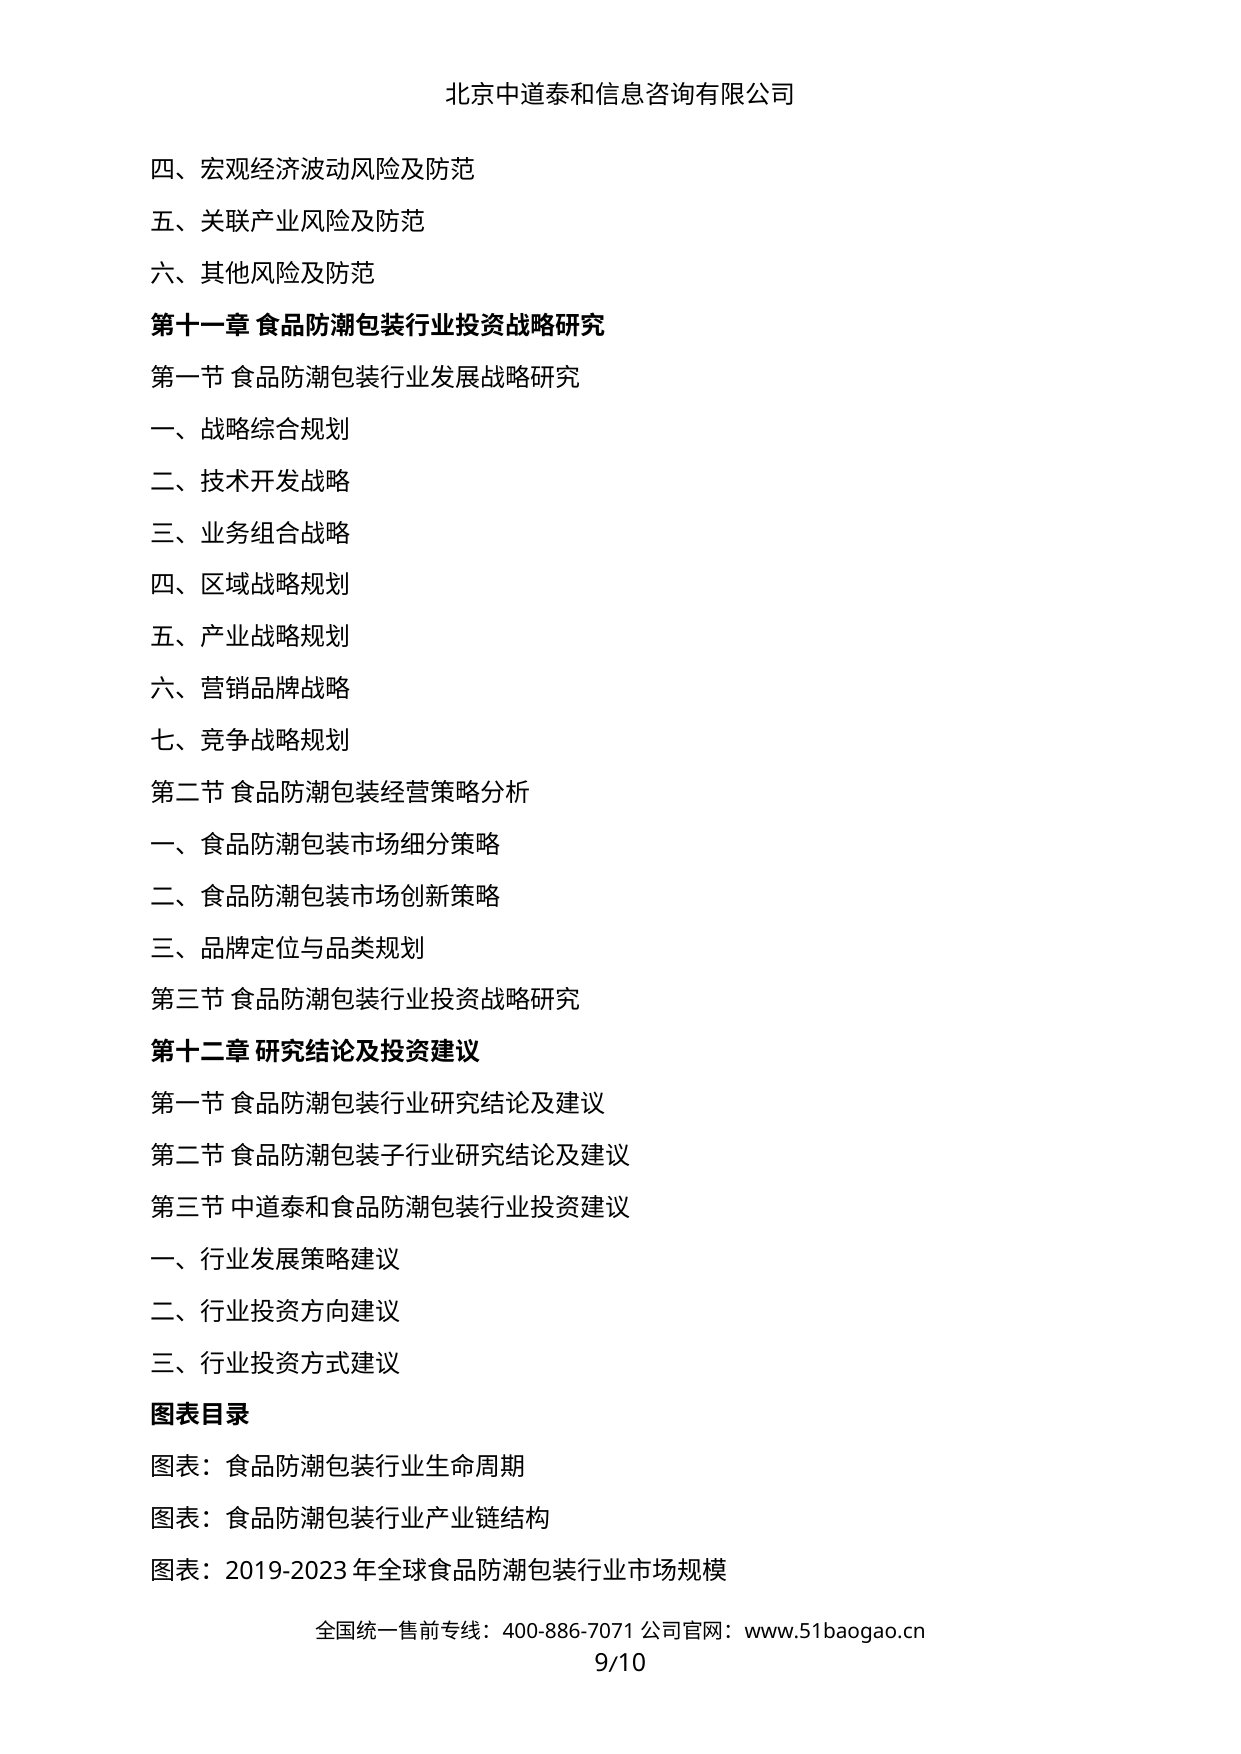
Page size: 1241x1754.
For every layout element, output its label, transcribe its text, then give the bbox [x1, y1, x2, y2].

text 六、营销品牌战略 [150, 669, 1090, 705]
text 第十一章 食品防潮包装行业投资战略研究 [150, 306, 1090, 342]
text 三、业务组合战略 [150, 513, 1090, 549]
text 第三节 食品防潮包装行业投资战略研究 [150, 980, 1090, 1016]
text 图表目录 [150, 1395, 1090, 1431]
text 五、产业战略规划 [150, 617, 1090, 653]
text 第十二章 研究结论及投资建议 [150, 1032, 1090, 1068]
text 五、关联产业风险及防范 [150, 202, 1090, 238]
text 第一节 食品防潮包装行业研究结论及建议 [150, 1084, 1090, 1120]
text 一、食品防潮包装市场细分策略 [150, 824, 1090, 861]
text 二、技术开发战略 [150, 461, 1090, 497]
text 六、其他风险及防范 [150, 254, 1090, 290]
text 三、品牌定位与品类规划 [150, 928, 1090, 964]
text 第二节 食品防潮包装经营策略分析 [150, 772, 1090, 809]
text 四、区域战略规划 [150, 565, 1090, 601]
text 一、战略综合规划 [150, 409, 1090, 446]
text 图表：2019-2023年全球食品防潮包装行业市场规模 [150, 1551, 1090, 1587]
text 二、行业投资方向建议 [150, 1291, 1090, 1327]
text 第三节 中道泰和食品防潮包装行业投资建议 [150, 1187, 1090, 1224]
text 三、行业投资方式建议 [150, 1343, 1090, 1379]
text 四、宏观经济波动风险及防范 [150, 150, 1090, 186]
text 图表：食品防潮包装行业生命周期 [150, 1447, 1090, 1483]
text 第二节 食品防潮包装子行业研究结论及建议 [150, 1136, 1090, 1172]
text 二、食品防潮包装市场创新策略 [150, 876, 1090, 912]
text 七、竞争战略规划 [150, 721, 1090, 757]
text 第一节 食品防潮包装行业发展战略研究 [150, 357, 1090, 394]
text 图表：食品防潮包装行业产业链结构 [150, 1499, 1090, 1535]
text 一、行业发展策略建议 [150, 1239, 1090, 1276]
